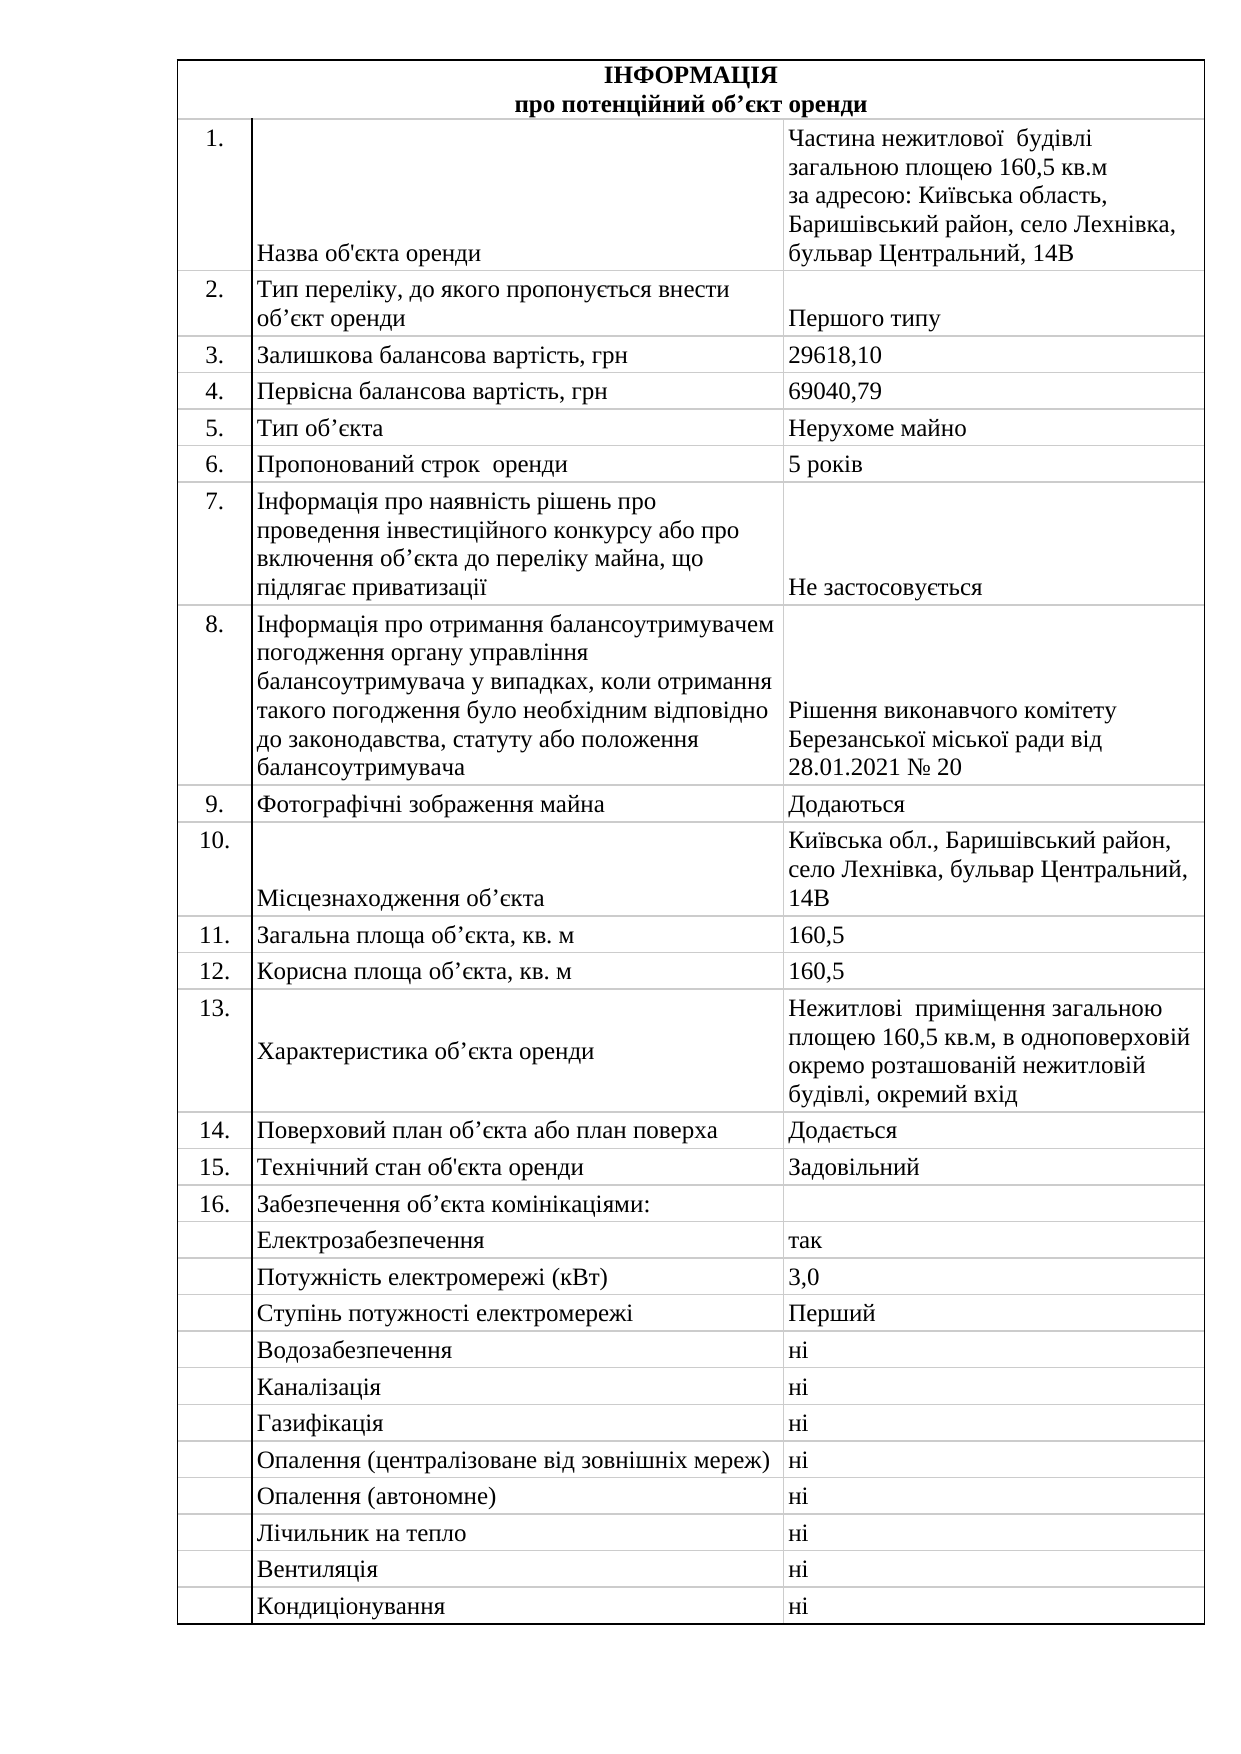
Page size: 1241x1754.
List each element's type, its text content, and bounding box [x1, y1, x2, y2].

table_cell 14. [178, 1113, 251, 1147]
table_header ІНФОРМАЦІЯ про потенційний об’єкт оренди [178, 61, 1204, 118]
table_cell Ступінь потужності електромережі [253, 1295, 783, 1330]
table_cell Забезпечення об’єкта комінікаціями: [253, 1186, 783, 1221]
table_cell Корисна площа об’єкта, кв. м [253, 953, 783, 988]
table_cell Нерухоме майно [784, 410, 1204, 445]
table_cell 160,5 [784, 953, 1204, 988]
table_cell ні [784, 1442, 1204, 1477]
table_cell 29618,10 [784, 337, 1204, 372]
table_cell 7. [178, 483, 251, 604]
table_cell Вентиляція [253, 1551, 783, 1586]
table_cell Інформація про наявність рішень про проведення інвестиційного конкурсу або про включення об’єкта до переліку майна, що підлягає приватизації [253, 483, 783, 604]
table_cell 11. [178, 917, 251, 952]
table_cell Місцезнаходження об’єкта [253, 823, 783, 915]
table_cell Газифікація [253, 1405, 783, 1440]
table_cell Залишкова балансова вартість, грн [253, 337, 783, 372]
table_cell 4. [178, 373, 251, 408]
table_cell Першого типу [784, 271, 1204, 335]
table_cell [784, 1186, 1204, 1221]
table_cell [178, 1551, 251, 1586]
table_cell 160,5 [784, 917, 1204, 952]
table_cell Пропонований строк оренди [253, 446, 783, 481]
table_cell [178, 1588, 251, 1623]
table_cell 9. [178, 786, 251, 821]
table_cell Частина нежитлової будівлі загальною площею 160,5 кв.м за адресою: Київська область, Баришівський район, село Лехнівка, бульвар Центральний, 14В [784, 120, 1204, 270]
table_cell Каналізація [253, 1368, 783, 1403]
table_cell Лічильник на тепло [253, 1515, 783, 1550]
table_cell 15. [178, 1149, 251, 1184]
table_cell 16. [178, 1186, 251, 1221]
table_cell 13. [178, 990, 251, 1111]
table_cell Характеристика об’єкта оренди [253, 990, 783, 1111]
table_cell Потужність електромережі (кВт) [253, 1259, 783, 1294]
table_cell Поверховий план об’єкта або план поверха [253, 1113, 783, 1147]
table_cell Не застосовується [784, 483, 1204, 604]
table_cell Первісна балансова вартість, грн [253, 373, 783, 408]
table_cell 3,0 [784, 1259, 1204, 1294]
table_cell 10. [178, 823, 251, 915]
table_cell Опалення (автономне) [253, 1478, 783, 1513]
table_cell Інформація про отримання балансоутримувачем погодження органу управління балансоутримувача у випадках, коли отримання такого погодження було необхідним відповідно до законодавства, статуту або положення балансоутримувача [253, 606, 783, 784]
table_cell Назва об'єкта оренди [253, 120, 783, 270]
table_cell [178, 1222, 251, 1257]
table_cell [178, 1295, 251, 1330]
table_cell [178, 1405, 251, 1440]
table_cell Водозабезпечення [253, 1332, 783, 1367]
table_cell Опалення (централізоване від зовнішніх мереж) [253, 1442, 783, 1477]
table_cell 5 років [784, 446, 1204, 481]
table_cell Київська обл., Баришівський район, село Лехнівка, бульвар Центральний, 14В [784, 823, 1204, 915]
table_cell Електрозабезпечення [253, 1222, 783, 1257]
table_cell ні [784, 1405, 1204, 1440]
table_cell 69040,79 [784, 373, 1204, 408]
table_cell Додаються [784, 786, 1204, 821]
table_cell [178, 1368, 251, 1403]
table_cell [178, 1515, 251, 1550]
table_cell Перший [784, 1295, 1204, 1330]
table_cell ні [784, 1368, 1204, 1403]
table_cell Додається [784, 1113, 1204, 1147]
table_cell ні [784, 1588, 1204, 1623]
table_cell Технічний стан об'єкта оренди [253, 1149, 783, 1184]
table_cell Тип переліку, до якого пропонується внести об’єкт оренди [253, 271, 783, 335]
table_cell [178, 1259, 251, 1294]
table_cell 12. [178, 953, 251, 988]
table_cell так [784, 1222, 1204, 1257]
table_cell Кондиціонування [253, 1588, 783, 1623]
table_cell ні [784, 1478, 1204, 1513]
table_cell [178, 1442, 251, 1477]
table_cell Тип об’єкта [253, 410, 783, 445]
table_cell 1. [178, 120, 251, 270]
table_cell 6. [178, 446, 251, 481]
table_cell Фотографічні зображення майна [253, 786, 783, 821]
table_cell ні [784, 1551, 1204, 1586]
table_cell Задовільний [784, 1149, 1204, 1184]
table_cell Нежитлові приміщення загальною площею 160,5 кв.м, в одноповерховій окремо розташованій нежитловій будівлі, окремий вхід [784, 990, 1204, 1111]
table_cell 3. [178, 337, 251, 372]
table_cell 2. [178, 271, 251, 335]
table_cell Рішення виконавчого комітету Березанської міської ради від 28.01.2021 № 20 [784, 606, 1204, 784]
table_cell [178, 1332, 251, 1367]
table_cell Загальна площа об’єкта, кв. м [253, 917, 783, 952]
table_cell 5. [178, 410, 251, 445]
table_cell ні [784, 1332, 1204, 1367]
table_cell 8. [178, 606, 251, 784]
table_cell [178, 1478, 251, 1513]
table_cell ні [784, 1515, 1204, 1550]
